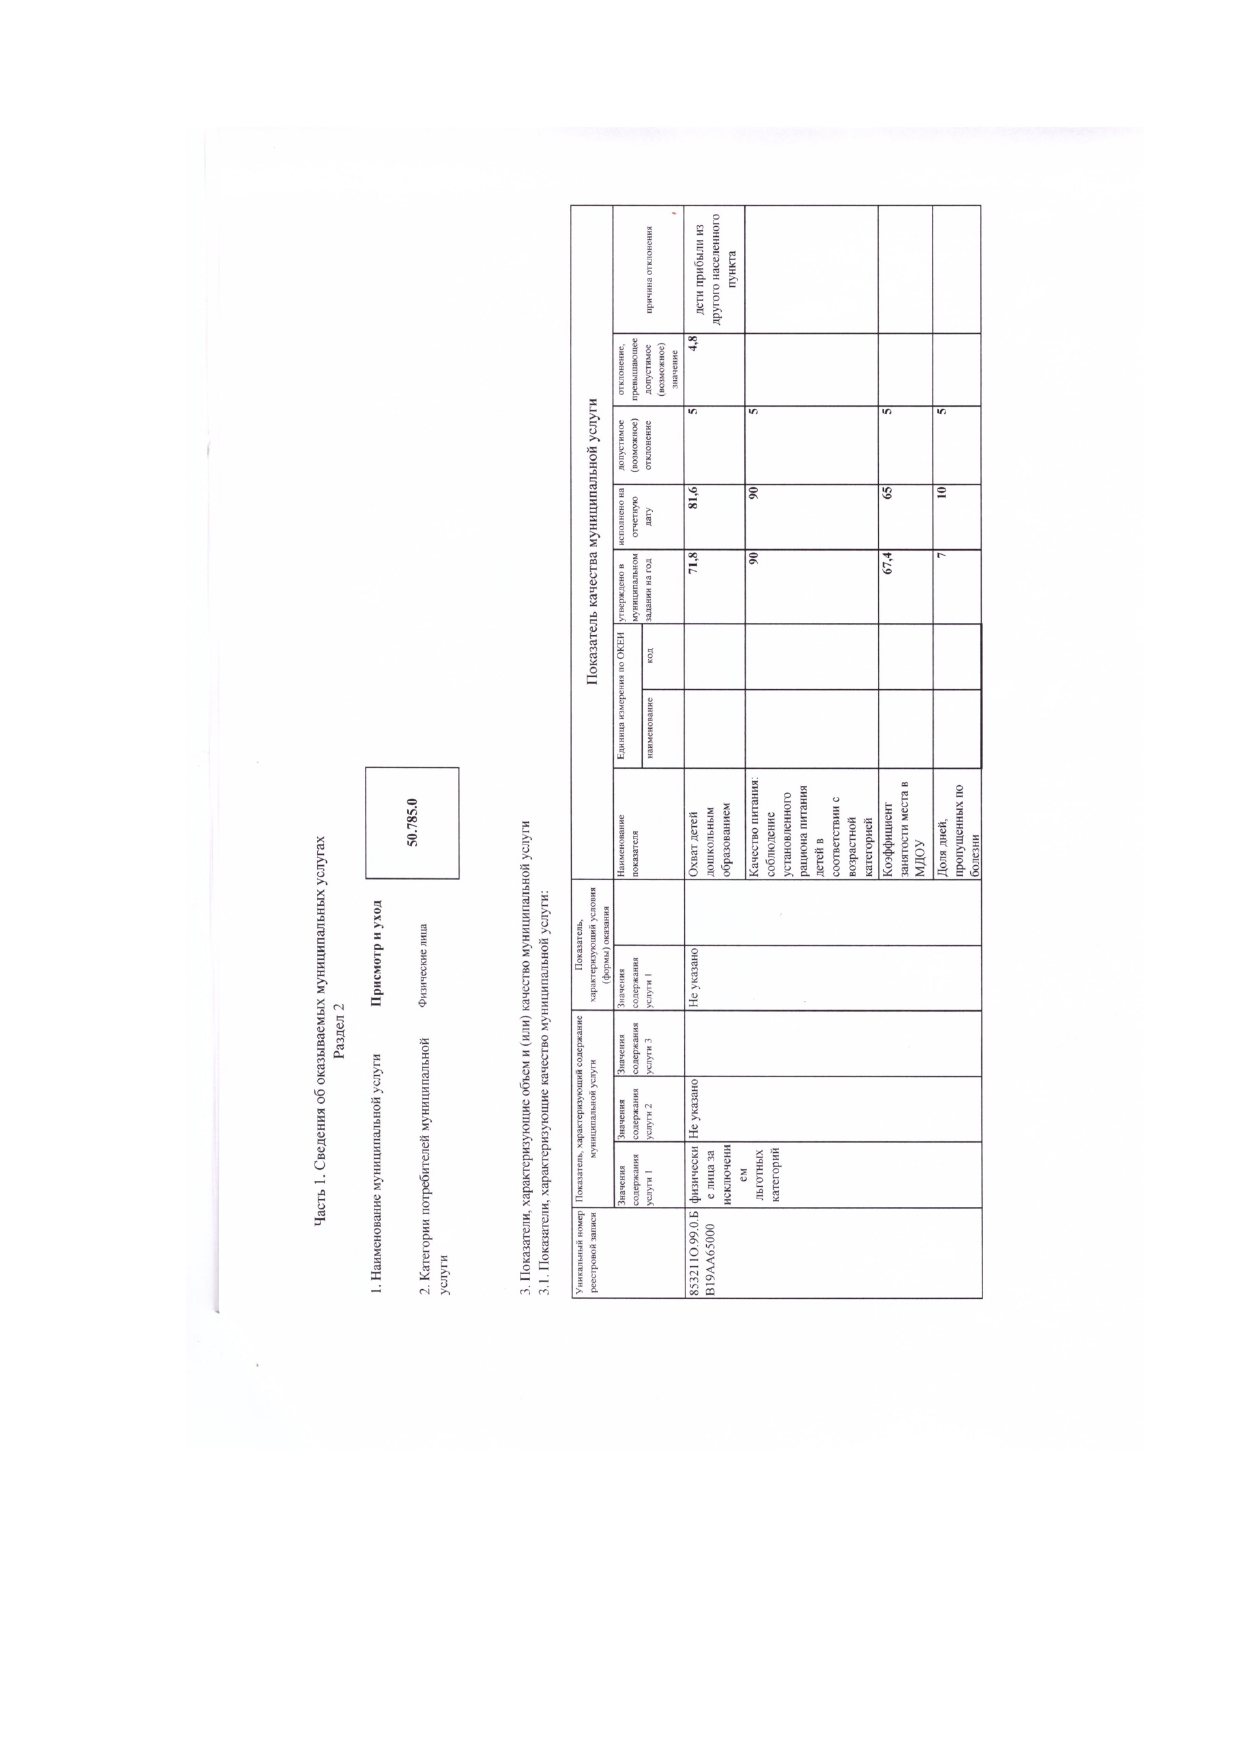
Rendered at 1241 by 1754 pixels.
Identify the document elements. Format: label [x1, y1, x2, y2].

picture [177, 118, 1152, 1458]
